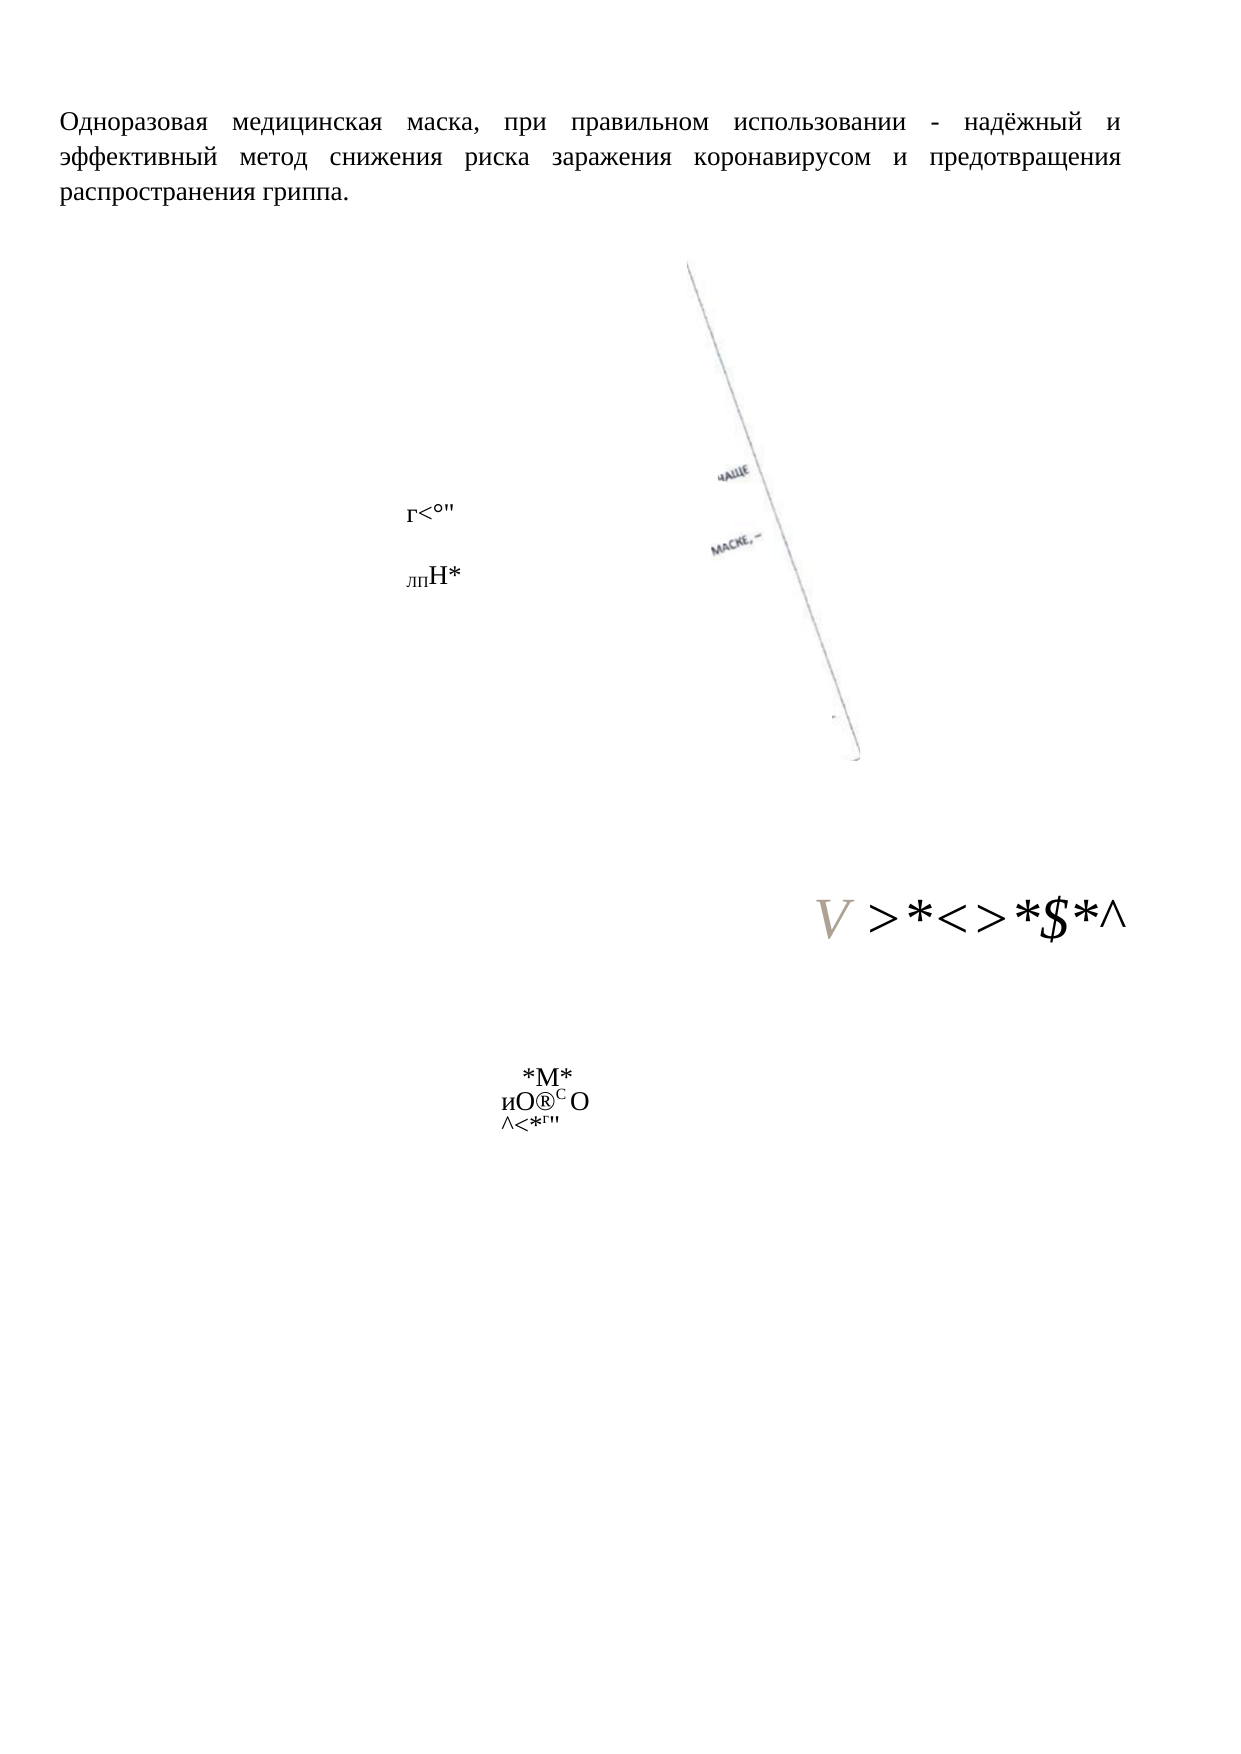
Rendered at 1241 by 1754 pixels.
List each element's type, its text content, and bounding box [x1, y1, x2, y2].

picture [685, 258, 861, 761]
text V >*<>*$*^ [59, 499, 1123, 951]
text Одноразовая медицинская маска, при правильном использовании - надёжный и эффективный метод снижения риска заражения коронавирусом и предотвращения распространения гриппа. [59, 105, 1123, 206]
text *М* иО®С О ^<*г" [501, 1067, 600, 1141]
